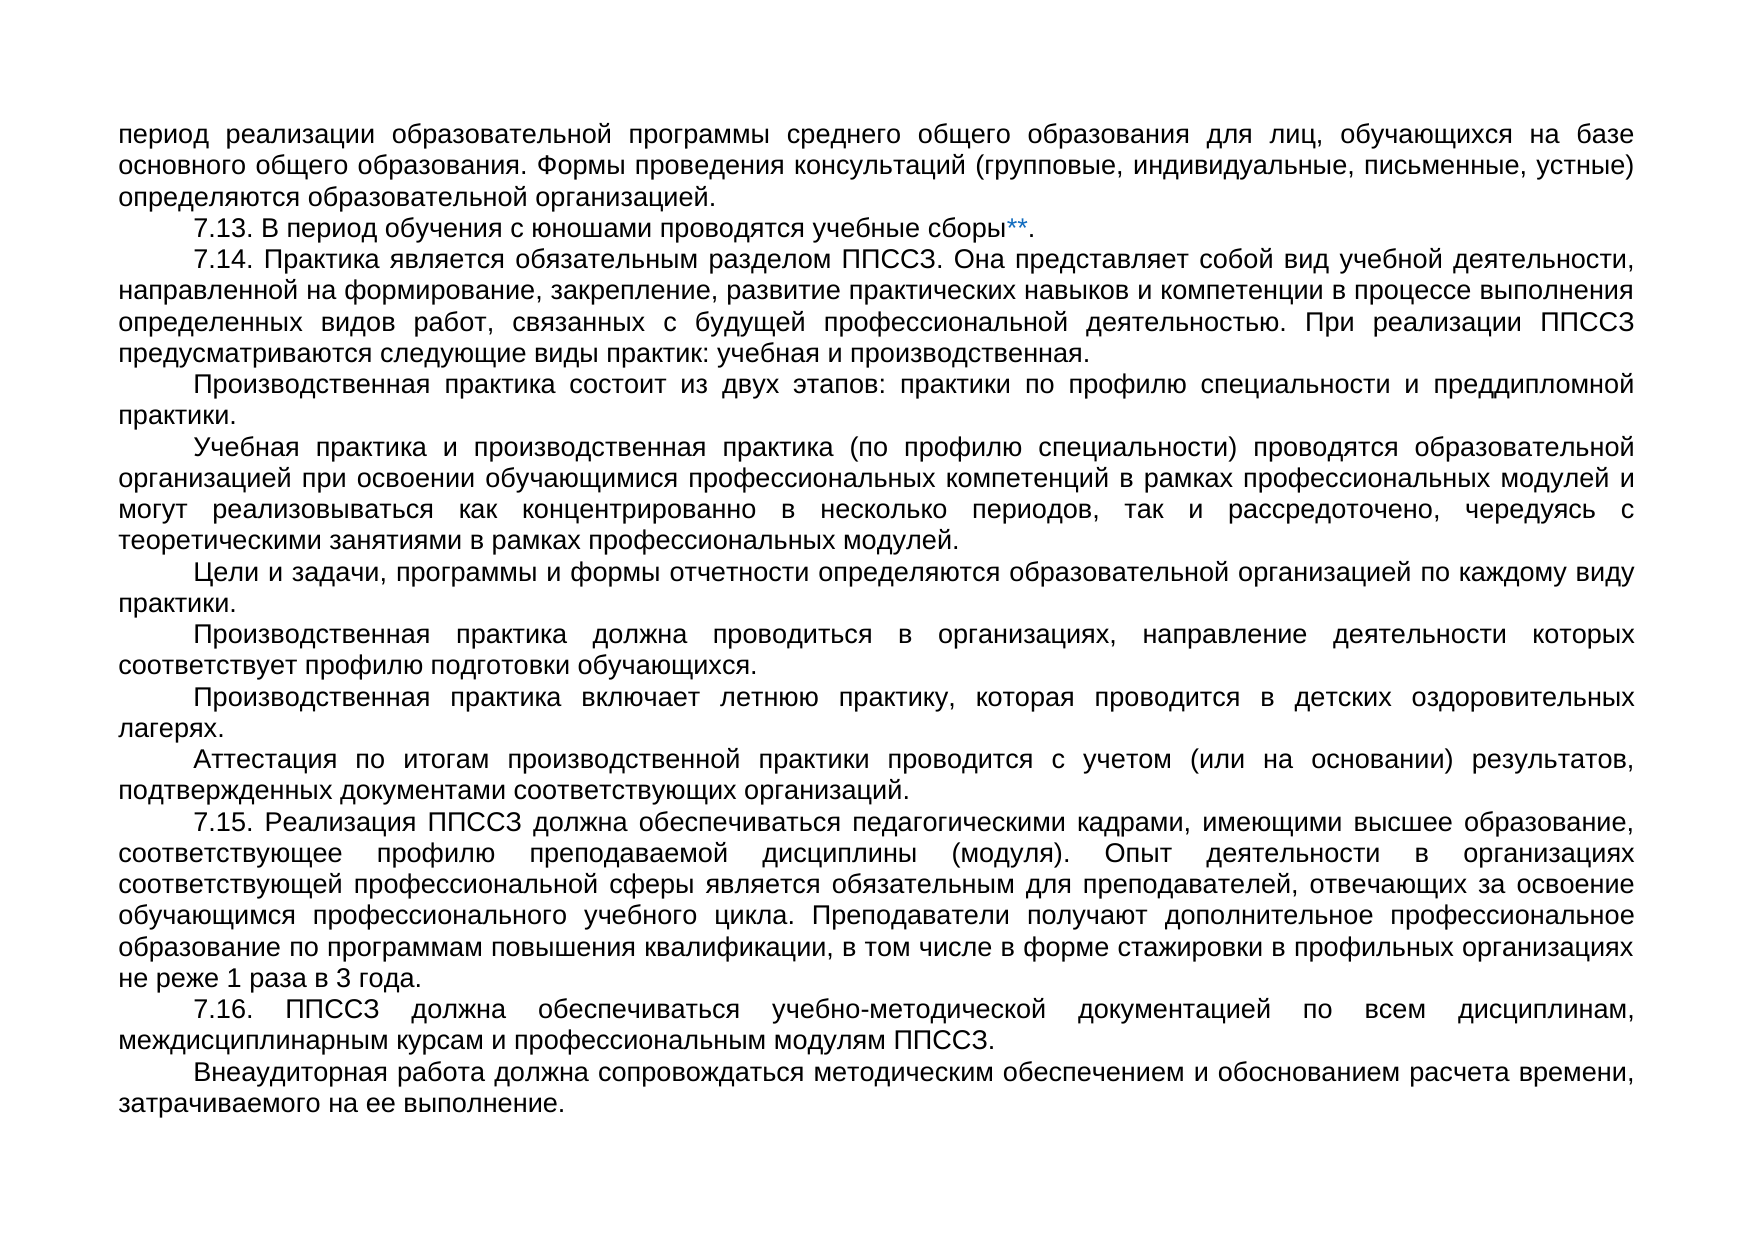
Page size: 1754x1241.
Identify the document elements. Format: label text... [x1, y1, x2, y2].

text Производственная практика должна проводиться в организациях, направление деятельности которых соответствует профилю подготовки обучающихся. [118, 618, 1636, 681]
text 7.13. В период обучения с юношами проводятся учебные сборы**. [118, 212, 1636, 243]
text Аттестация по итогам производственной практики проводится с учетом (или на основании) результатов, подтвержденных документами соответствующих организаций. [118, 743, 1636, 806]
text 7.15. Реализация ППССЗ должна обеспечиваться педагогическими кадрами, имеющими высшее образование, соответствующее профилю преподаваемой дисциплины (модуля). Опыт деятельности в организациях соответствующей профессиональной сферы является обязательным для преподавателей, отвечающих за освоение обучающимся профессионального учебного цикла. Преподаватели получают дополнительное профессиональное образование по программам повышения квалификации, в том числе в форме стажировки в профильных организациях не реже 1 раза в 3 года. [118, 806, 1636, 993]
text 7.16. ППССЗ должна обеспечиваться учебно-методической документацией по всем дисциплинам, междисциплинарным курсам и профессиональным модулям ППССЗ. [118, 993, 1636, 1056]
text 7.14. Практика является обязательным разделом ППССЗ. Она представляет собой вид учебной деятельности, направленной на формирование, закрепление, развитие практических навыков и компетенции в процессе выполнения определенных видов работ, связанных с будущей профессиональной деятельностью. При реализации ППССЗ предусматриваются следующие виды практик: учебная и производственная. [118, 243, 1636, 368]
text Учебная практика и производственная практика (по профилю специальности) проводятся образовательной организацией при освоении обучающимися профессиональных компетенций в рамках профессиональных модулей и могут реализовываться как концентрированно в несколько периодов, так и рассредоточено, чередуясь с теоретическими занятиями в рамках профессиональных модулей. [118, 431, 1636, 556]
text Производственная практика включает летнюю практику, которая проводится в детских оздоровительных лагерях. [118, 681, 1636, 743]
text Цели и задачи, программы и формы отчетности определяются образовательной организацией по каждому виду практики. [118, 556, 1636, 618]
text Производственная практика состоит из двух этапов: практики по профилю специальности и преддипломной практики. [118, 368, 1636, 431]
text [118, 118, 1636, 212]
text Внеаудиторная работа должна сопровождаться методическим обеспечением и обоснованием расчета времени, затрачиваемого на ее выполнение. [118, 1056, 1636, 1118]
